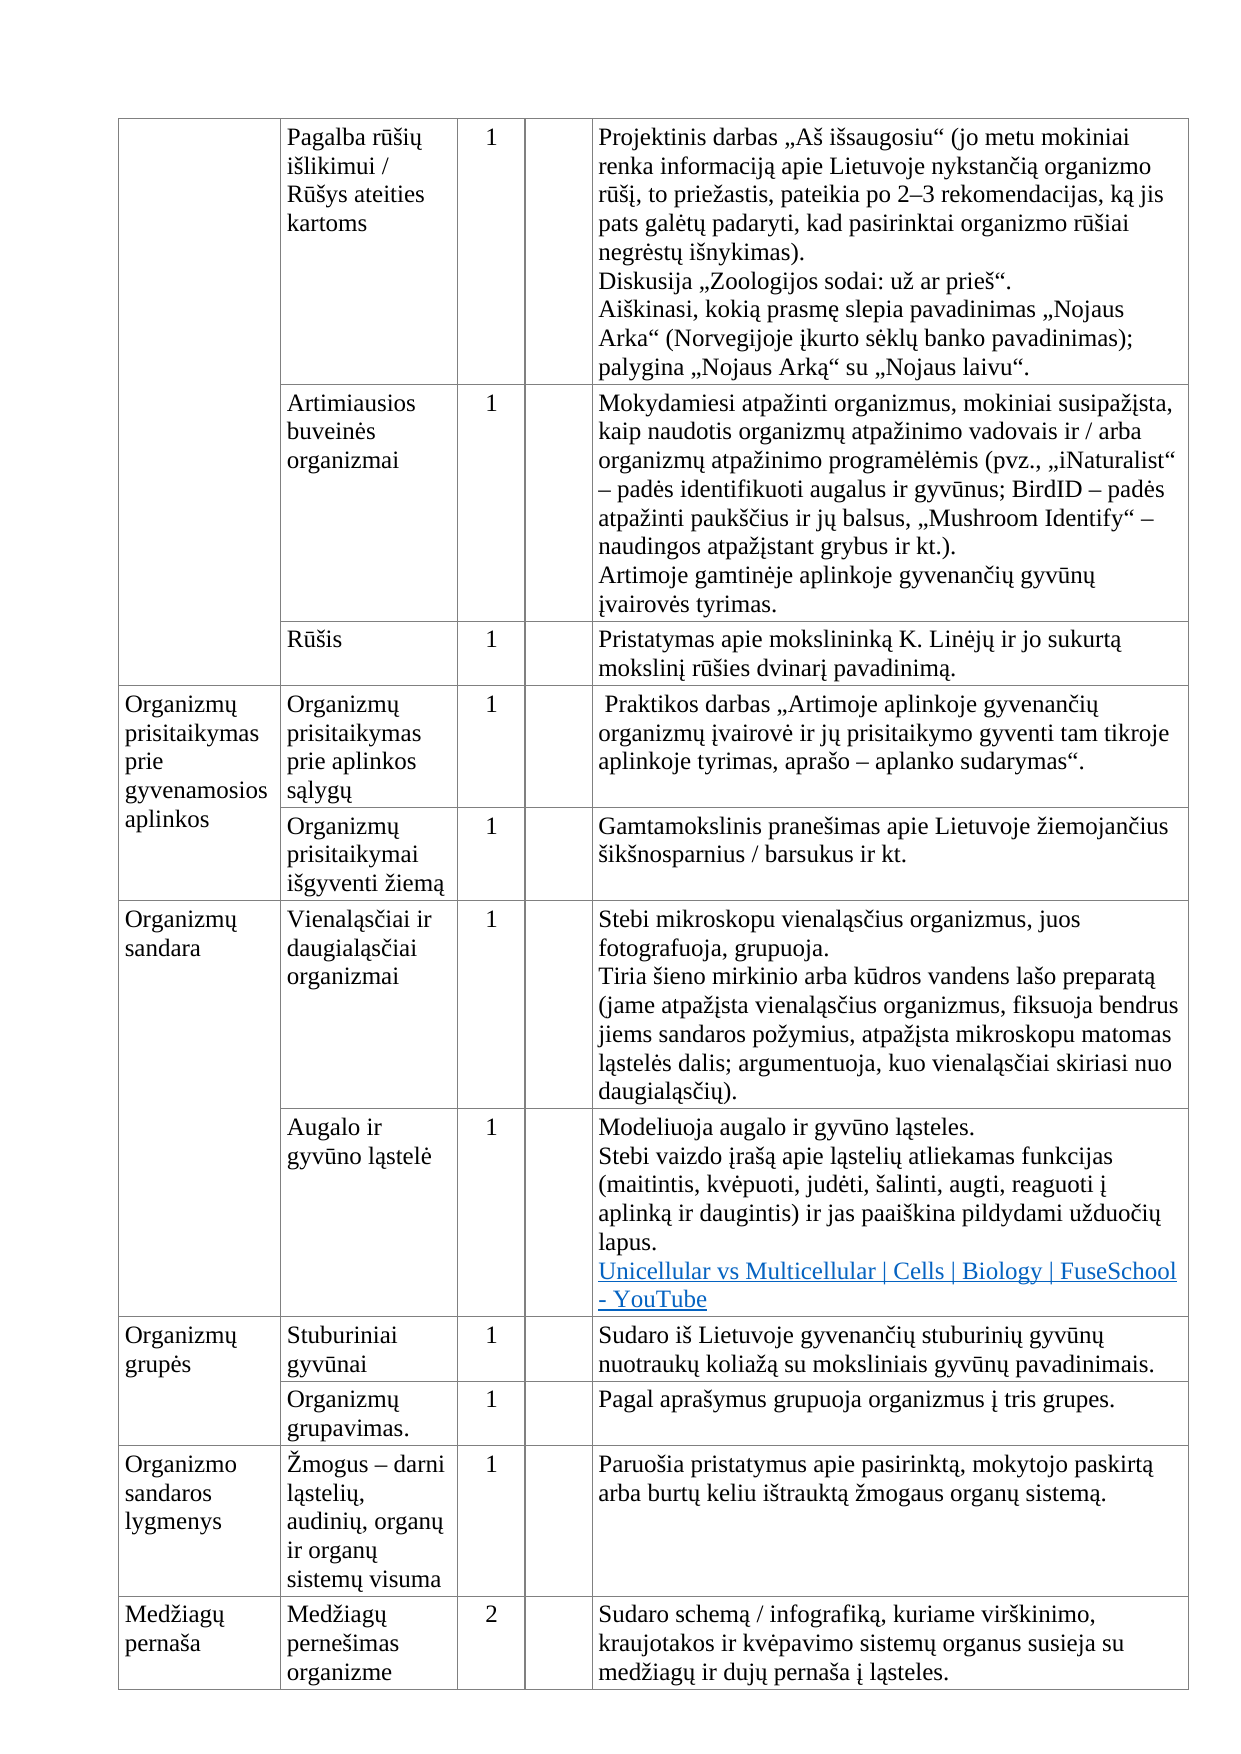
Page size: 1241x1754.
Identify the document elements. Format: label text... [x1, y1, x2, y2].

table_cell Medžiagų pernaša [119, 1597, 280, 1689]
table_cell 1 [458, 686, 524, 807]
table_cell 1 [458, 1317, 524, 1381]
table_cell Augalo ir gyvūno ląstelė [281, 1109, 457, 1316]
table_cell Organizmų prisitaikymai išgyventi žiemą [281, 808, 457, 900]
table_cell [526, 1382, 592, 1445]
table_cell [526, 686, 592, 807]
table_cell [526, 1109, 592, 1316]
table_cell Sudaro schemą / infografiką, kuriame virškinimo, kraujotakos ir kvėpavimo sistemų organus susieja su medžiagų ir dujų pernaša į ląsteles. [593, 1597, 1188, 1689]
table_cell Vienaląsčiai ir daugialąsčiai organizmai [281, 901, 457, 1108]
table_cell [526, 1317, 592, 1381]
table_cell Organizmų prisitaikymas prie aplinkos sąlygų [281, 686, 457, 807]
table_cell [526, 385, 592, 621]
table_cell Artimiausios buveinės organizmai [281, 385, 457, 621]
table_cell [526, 119, 592, 384]
table_cell Organizmų sandara [119, 901, 280, 1316]
table_cell Projektinis darbas „Aš išsaugosiu“ (jo metu mokiniai renka informaciją apie Lietuvoje nykstančią organizmo rūšį, to priežastis, pateikia po 2–3 rekomendacijas, ką jis pats galėtų padaryti, kad pasirinktai organizmo rūšiai negrėstų išnykimas). Diskusija „Zoologijos sodai: už ar prieš“. Aiškinasi, kokią prasmę slepia pavadinimas „Nojaus Arka“ (Norvegijoje įkurto sėklų banko pavadinimas); palygina „Nojaus Arką“ su „Nojaus laivu“. [593, 119, 1188, 384]
table_cell Modeliuoja augalo ir gyvūno ląsteles. Stebi vaizdo įrašą apie ląstelių atliekamas funkcijas (maitintis, kvėpuoti, judėti, šalinti, augti, reaguoti į aplinką ir daugintis) ir jas paaiškina pildydami užduočių lapus. Unicellular vs Multicellular | Cells | Biology | FuseSchool - YouTube [593, 1109, 1188, 1316]
table_cell Stuburiniai gyvūnai [281, 1317, 457, 1381]
table_cell Pagal aprašymus grupuoja organizmus į tris grupes. [593, 1382, 1188, 1445]
table_cell Stebi mikroskopu vienaląsčius organizmus, juos fotografuoja, grupuoja. Tiria šieno mirkinio arba kūdros vandens lašo preparatą (jame atpažįsta vienaląsčius organizmus, fiksuoja bendrus jiems sandaros požymius, atpažįsta mikroskopu matomas ląstelės dalis; argumentuoja, kuo vienaląsčiai skiriasi nuo daugialąsčių). [593, 901, 1188, 1108]
table_cell [526, 622, 592, 685]
table_cell Mokydamiesi atpažinti organizmus, mokiniai susipažįsta, kaip naudotis organizmų atpažinimo vadovais ir / arba organizmų atpažinimo programėlėmis (pvz., „iNaturalist“ – padės identifikuoti augalus ir gyvūnus; BirdID – padės atpažinti paukščius ir jų balsus, „Mushroom Identify“ – naudingos atpažįstant grybus ir kt.). Artimoje gamtinėje aplinkoje gyvenančių gyvūnų įvairovės tyrimas. [593, 385, 1188, 621]
table_cell Organizmų grupės [119, 1317, 280, 1445]
table_cell 1 [458, 1446, 524, 1596]
table_cell Organizmo sandaros lygmenys [119, 1446, 280, 1596]
table_cell Organizmų prisitaikymas prie gyvenamosios aplinkos [119, 686, 280, 900]
table_cell Gamtamokslinis pranešimas apie Lietuvoje žiemojančius šikšnosparnius / barsukus ir kt. [593, 808, 1188, 900]
table_cell Sudaro iš Lietuvoje gyvenančių stuburinių gyvūnų nuotraukų koliažą su moksliniais gyvūnų pavadinimais. [593, 1317, 1188, 1381]
table_cell Rūšis [281, 622, 457, 685]
table_cell 1 [458, 808, 524, 900]
table_cell [526, 901, 592, 1108]
table_cell [526, 1597, 592, 1689]
table_cell Praktikos darbas „Artimoje aplinkoje gyvenančių organizmų įvairovė ir jų prisitaikymo gyventi tam tikroje aplinkoje tyrimas, aprašo – aplanko sudarymas“. [593, 686, 1188, 807]
table_cell Pristatymas apie mokslininką K. Linėjų ir jo sukurtą mokslinį rūšies dvinarį pavadinimą. [593, 622, 1188, 685]
table_cell Paruošia pristatymus apie pasirinktą, mokytojo paskirtą arba burtų keliu ištrauktą žmogaus organų sistemą. [593, 1446, 1188, 1596]
table_cell [526, 808, 592, 900]
table_cell 1 [458, 1109, 524, 1316]
table_cell 1 [458, 901, 524, 1108]
table_cell 1 [458, 1382, 524, 1445]
table_cell 1 [458, 622, 524, 685]
table_cell 2 [458, 1597, 524, 1689]
table_cell Žmogus – darni ląstelių, audinių, organų ir organų sistemų visuma [281, 1446, 457, 1596]
table_cell Organizmų grupavimas. [281, 1382, 457, 1445]
table_cell Pagalba rūšių išlikimui / Rūšys ateities kartoms [281, 119, 457, 384]
table_cell [526, 1446, 592, 1596]
table_cell 1 [458, 119, 524, 384]
table_cell Medžiagų pernešimas organizme [281, 1597, 457, 1689]
table_cell 1 [458, 385, 524, 621]
